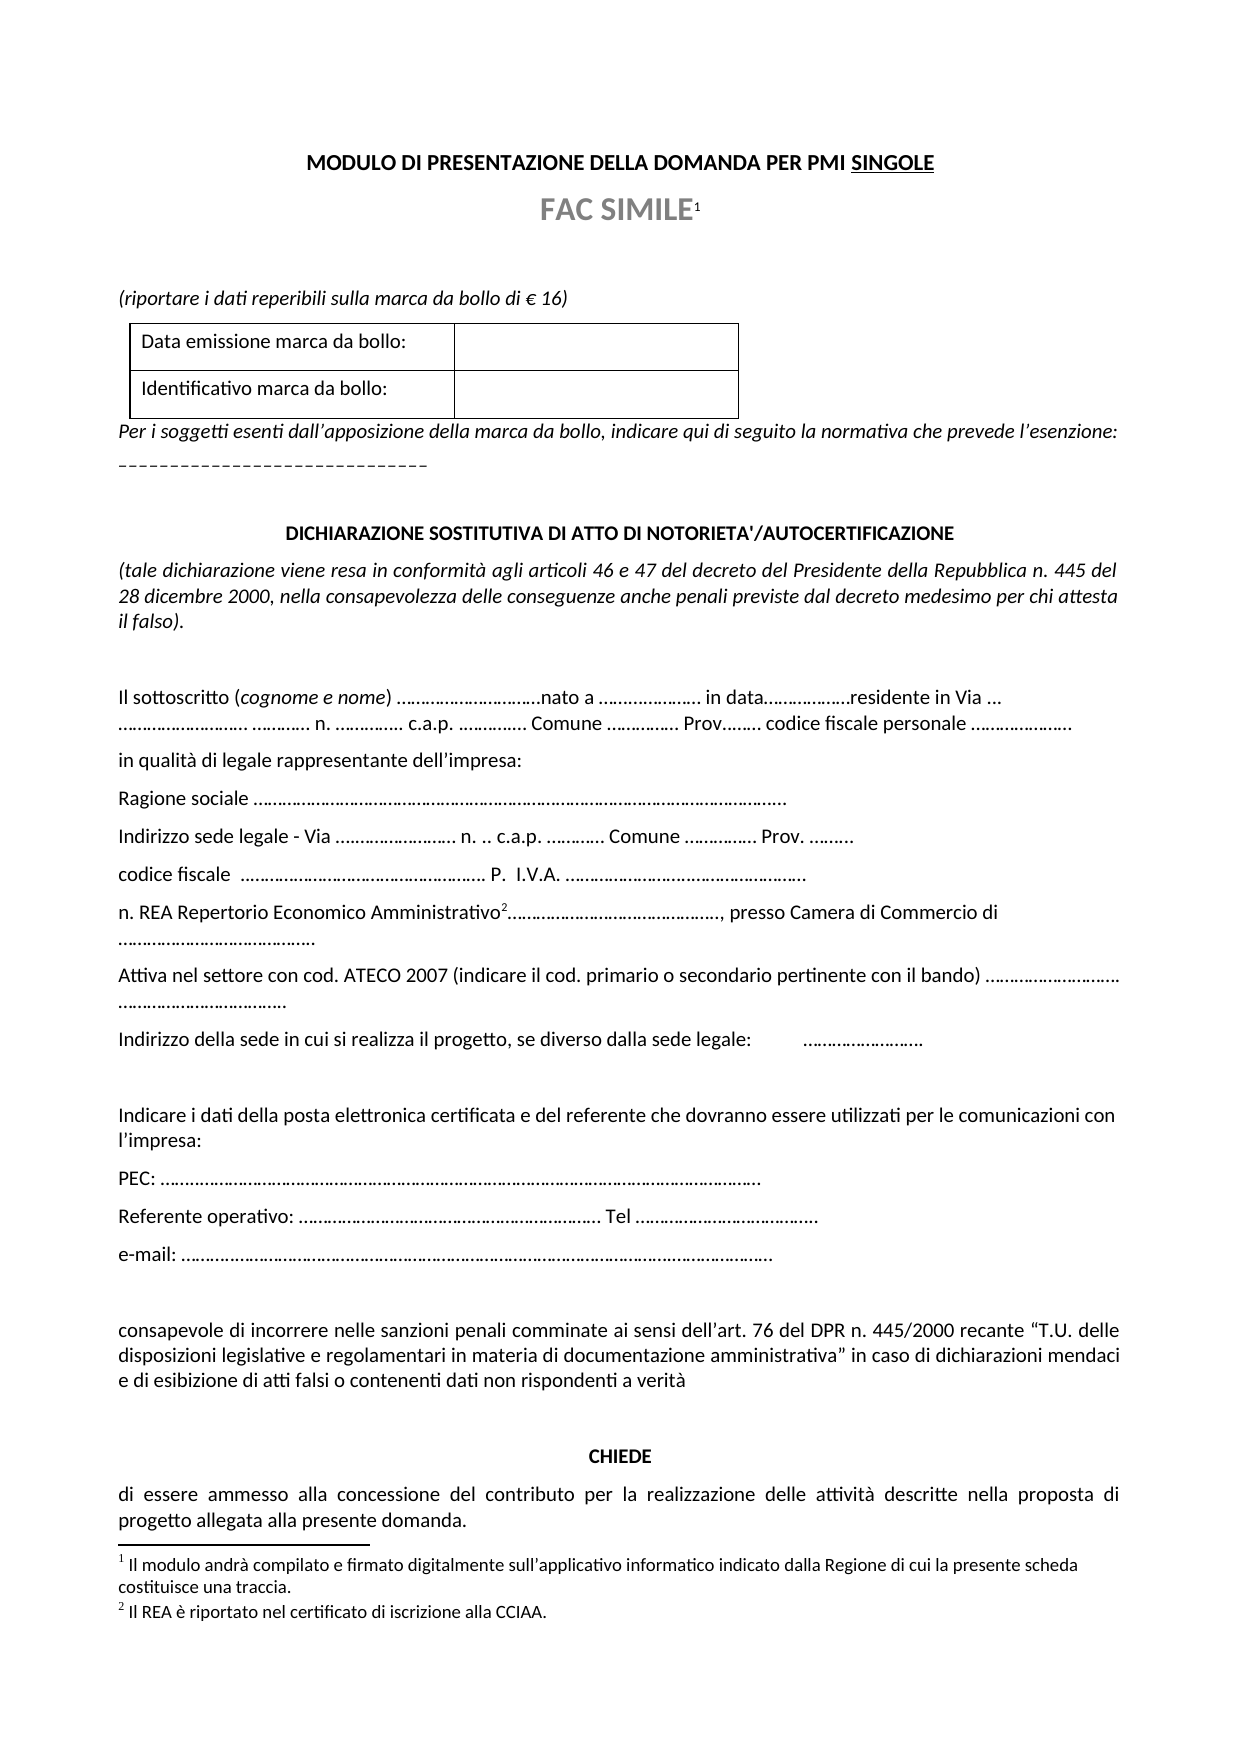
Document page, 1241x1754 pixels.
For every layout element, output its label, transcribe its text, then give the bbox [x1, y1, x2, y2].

text Referente operativo: ……………………………………………………… Tel ……………………………….. [118, 1203, 1122, 1228]
text (tale dichiarazione viene resa in conformità agli articoli 46 e 47 del decreto del Presidente della Repubblica n. 445 del 28 dicembre 2000, nella consapevolezza delle conseguenze anche penali previste dal decreto medesimo per chi attesta il falso). [118, 558, 1122, 634]
text Per i soggetti esenti dall’apposizione della marca da bollo, indicare qui di seguito la normativa che prevede l’esenzione: ______________________________ [118, 418, 1122, 469]
text in qualità di legale rappresentante dell’impresa: [118, 748, 1122, 773]
text DICHIARAZIONE SOSTITUTIVA DI ATTO DI NOTORIETA'/AUTOCERTIFICAZIONE [118, 520, 1122, 545]
text (riportare i dati reperibili sulla marca da bollo di € 16) [118, 285, 1122, 310]
table_header Data emissione marca da bollo: [131, 324, 454, 370]
text Indirizzo della sede in cui si realizza il progetto, se diverso dalla sede legale: ……………………. [118, 1026, 1122, 1051]
text di essere ammesso alla concessione del contributo per la realizzazione delle attività descritte nella proposta di progetto allegata alla presente domanda. [118, 1481, 1122, 1532]
table_cell Identificativo marca da bollo: [131, 371, 454, 417]
text CHIEDE [118, 1443, 1122, 1469]
text Attiva nel settore con cod. ATECO 2007 (indicare il cod. primario o secondario pertinente con il bando) ……………………….…………………………….. [118, 963, 1122, 1013]
text e-mail: ………..……………………………………………………………………………….………………… [118, 1241, 1122, 1266]
text codice fiscale ..…………………………………………. P. I.V.A. ……………………..…………………… [118, 861, 1122, 887]
text Indirizzo sede legale - Via ….………………… n. .. c.a.p. ………… Comune …………… Prov. ……... [118, 823, 1122, 849]
text consapevole di incorrere nelle sanzioni penali comminate ai sensi dell’art. 76 del DPR n. 445/2000 recante “T.U. delle disposizioni legislative e regolamentari in materia di documentazione amministrativa” in caso di dichiarazioni mendaci e di esibizione di atti falsi o contenenti dati non rispondenti a verità [118, 1317, 1122, 1393]
text PEC: ……..……………………………………………………………………………………………………… [118, 1165, 1122, 1191]
text FAC SIMILE [118, 188, 1122, 229]
table_cell [455, 371, 738, 417]
text n. REA Repertorio Economico Amministrativo…………………………………….., presso Camera di Commercio di ………………………………….. [118, 899, 1122, 950]
text Ragione sociale ………………………………………………………………………………………………... [118, 786, 1122, 811]
text Indicare i dati della posta elettronica certificata e del referente che dovranno essere utilizzati per le comunicazioni con l’impresa: [118, 1102, 1122, 1153]
text Il sottoscritto (cognome e nome) …………………………nato a ……...………… in data………………residente in Via ...……………………… ………… n. ………….. c.a.p. .……….… Comune …………… Prov..…… codice fiscale personale ………………… [118, 684, 1122, 735]
table_header [455, 324, 738, 370]
subtitle MODULO DI PRESENTAZIONE DELLA DOMANDA PER PMI SINGOLE [118, 148, 1122, 176]
